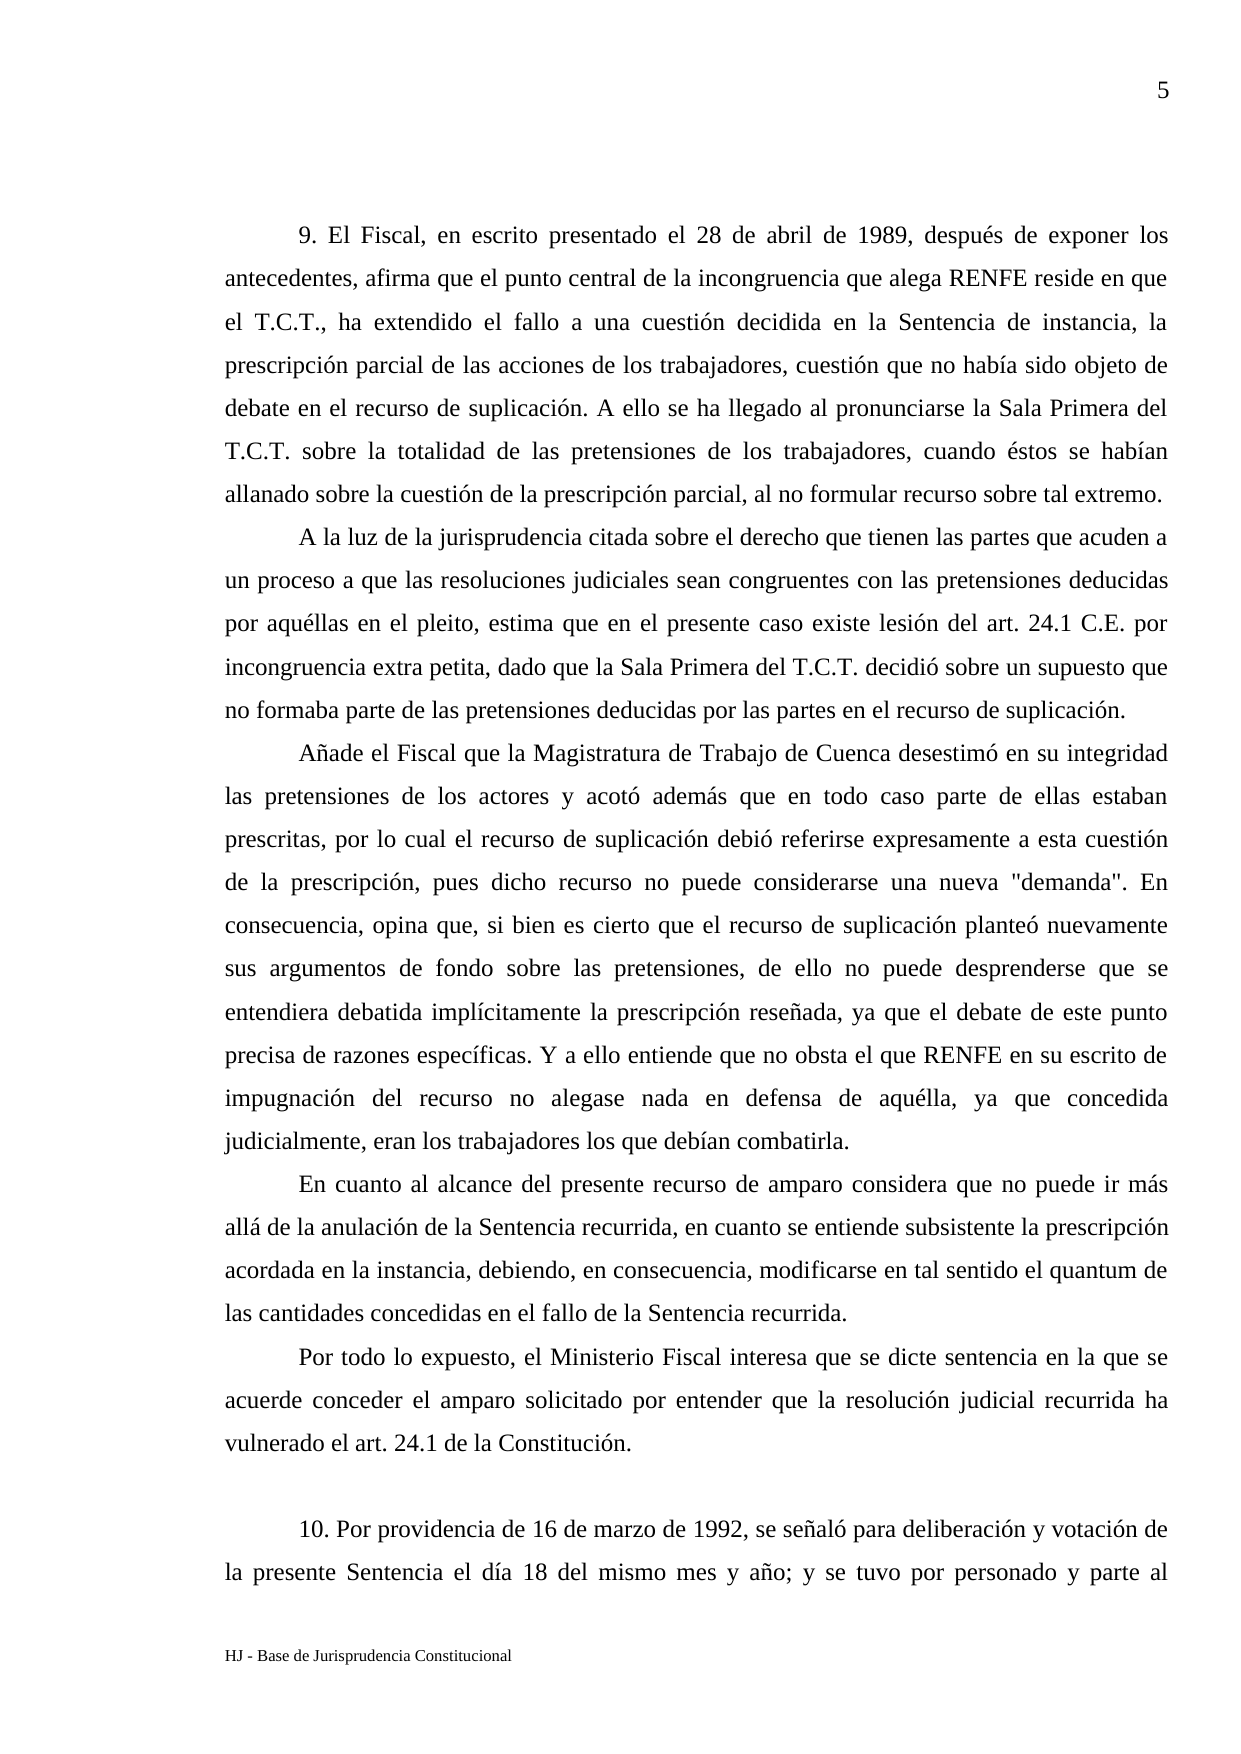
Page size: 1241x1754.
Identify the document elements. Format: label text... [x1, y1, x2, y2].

text 9. El Fiscal, en escrito presentado el 28 de abril de 1989, después de exponer los antecedentes, afirma que el punto central de la incongruencia que alega RENFE reside en que el T.C.T., ha extendido el fallo a una cuestión decidida en la Sentencia de instancia, la prescripción parcial de las acciones de los trabajadores, cuestión que no había sido objeto de debate en el recurso de suplicación. A ello se ha llegado al pronunciarse la Sala Primera del T.C.T. sobre la totalidad de las pretensiones de los trabajadores, cuando éstos se habían allanado sobre la cuestión de la prescripción parcial, al no formular recurso sobre tal extremo. [224, 220, 1169, 508]
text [224, 1514, 1169, 1586]
text Por todo lo expuesto, el Ministerio Fiscal interesa que se dicte sentencia en la que se acuerde conceder el amparo solicitado por entender que la resolución judicial recurrida ha vulnerado el art. 24.1 de la Constitución. [224, 1342, 1169, 1457]
text En cuanto al alcance del presente recurso de amparo considera que no puede ir más allá de la anulación de la Sentencia recurrida, en cuanto se entiende subsistente la prescripción acordada en la instancia, debiendo, en consecuencia, modificarse en tal sentido el quantum de las cantidades concedidas en el fallo de la Sentencia recurrida. [224, 1169, 1169, 1327]
text Añade el Fiscal que la Magistratura de Trabajo de Cuenca desestimó en su integridad las pretensiones de los actores y acotó además que en todo caso parte de ellas estaban prescritas, por lo cual el recurso de suplicación debió referirse expresamente a esta cuestión de la prescripción, pues dicho recurso no puede considerarse una nueva "demanda". En consecuencia, opina que, si bien es cierto que el recurso de suplicación planteó nuevamente sus argumentos de fondo sobre las pretensiones, de ello no puede desprenderse que se entendiera debatida implícitamente la prescripción reseñada, ya que el debate de este punto precisa de razones específicas. Y a ello entiende que no obsta el que RENFE en su escrito de impugnación del recurso no alegase nada en defensa de aquélla, ya que concedida judicialmente, eran los trabajadores los que debían combatirla. [224, 738, 1169, 1155]
text A la luz de la jurisprudencia citada sobre el derecho que tienen las partes que acuden a un proceso a que las resoluciones judiciales sean congruentes con las pretensiones deducidas por aquéllas en el pleito, estima que en el presente caso existe lesión del art. 24.1 C.E. por incongruencia extra petita, dado que la Sala Primera del T.C.T. decidió sobre un supuesto que no formaba parte de las pretensiones deducidas por las partes en el recurso de suplicación. [224, 522, 1169, 723]
